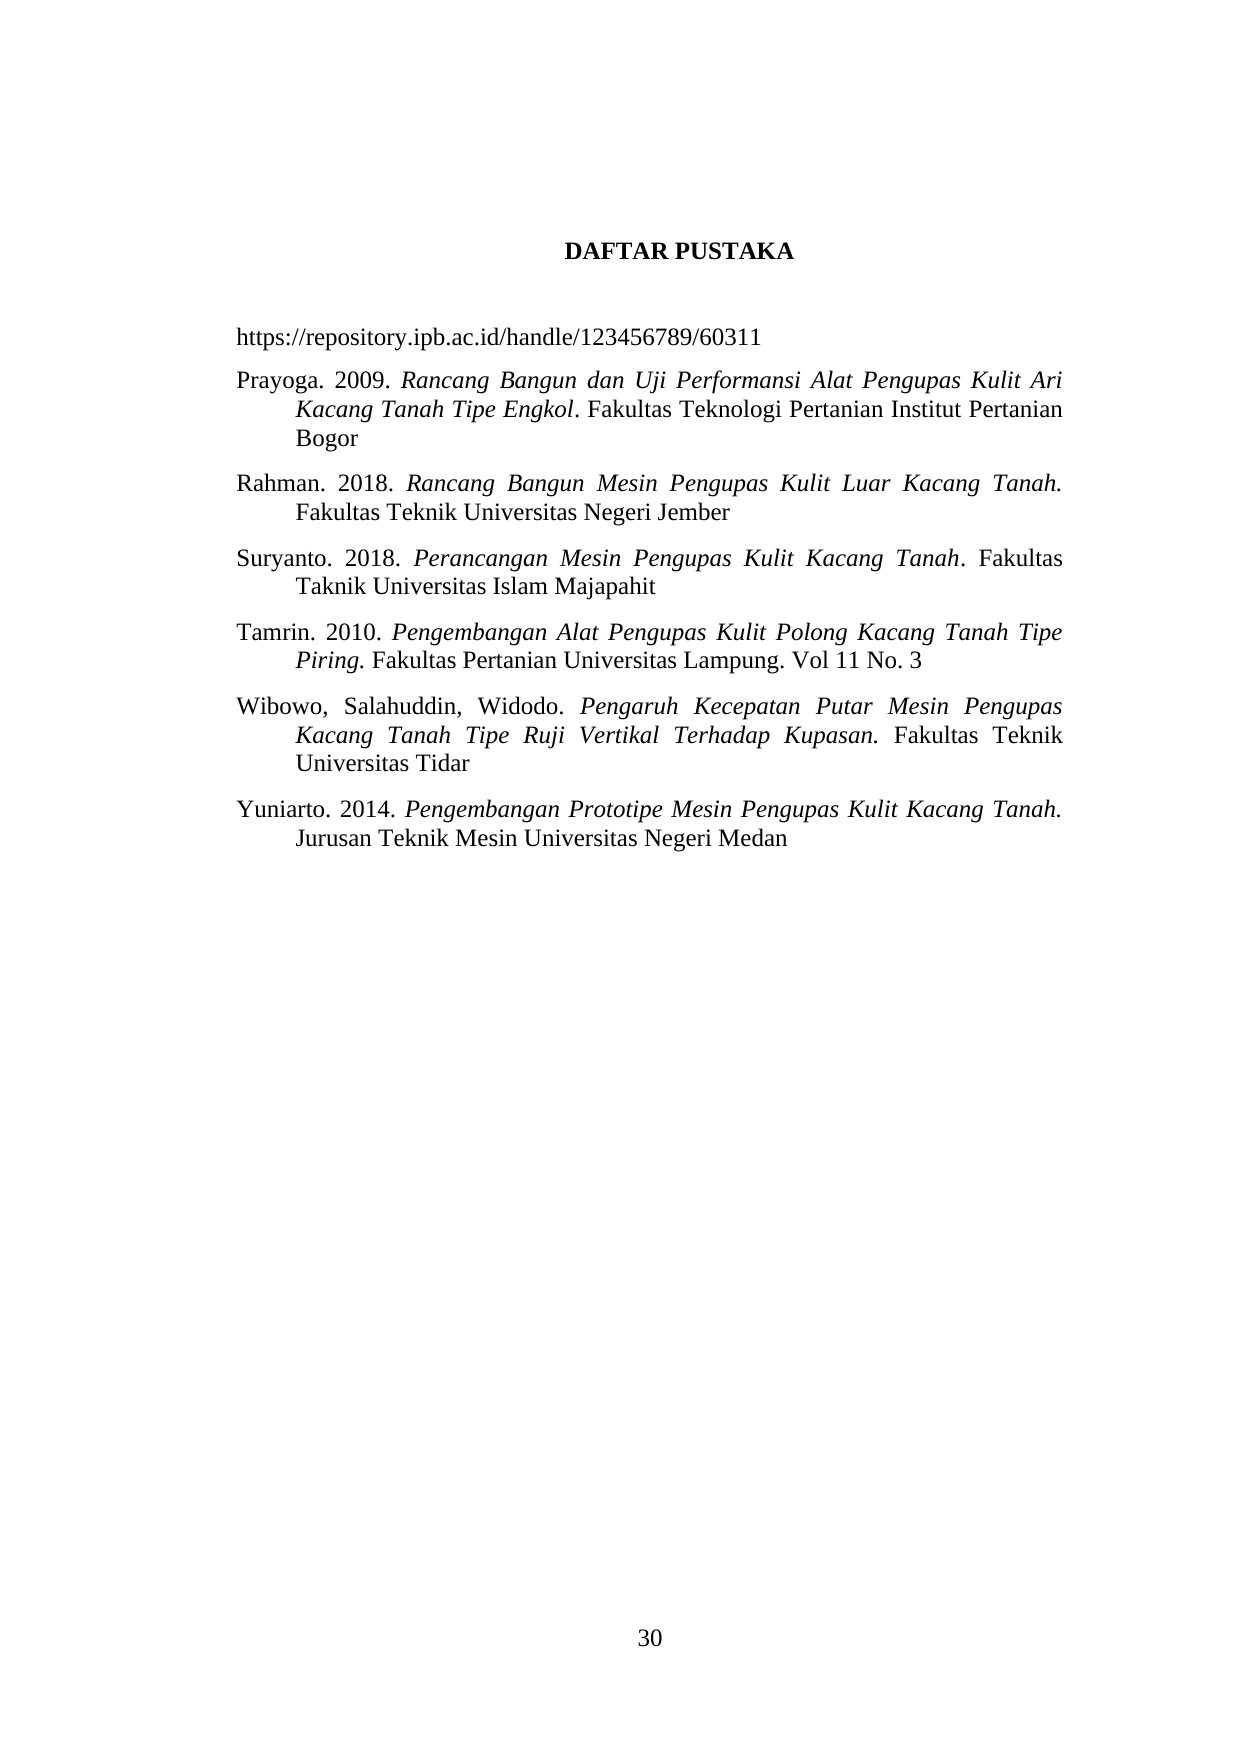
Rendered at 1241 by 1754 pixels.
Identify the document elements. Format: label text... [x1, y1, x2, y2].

text Yuniarto. 2014. Pengembangan Prototipe Mesin Pengupas Kulit Kacang Tanah. Jurusan Teknik Mesin Universitas Negeri Medan [236, 794, 1063, 851]
text Wibowo, Salahuddin, Widodo. Pengaruh Kecepatan Putar Mesin Pengupas Kacang Tanah Tipe Ruji Vertikal Terhadap Kupasan. Fakultas Teknik Universitas Tidar [236, 691, 1063, 777]
text Suryanto. 2018. Perancangan Mesin Pengupas Kulit Kacang Tanah. Fakultas Taknik Universitas Islam Majapahit [236, 543, 1063, 600]
text Prayoga. 2009. Rancang Bangun dan Uji Performansi Alat Pengupas Kulit Ari Kacang Tanah Tipe Engkol. Fakultas Teknologi Pertanian Institut Pertanian Bogor [236, 366, 1063, 452]
text DAFTAR PUSTAKA [236, 236, 1063, 265]
text https://repository.ipb.ac.id/handle/123456789/60311 [236, 322, 1063, 351]
text Tamrin. 2010. Pengembangan Alat Pengupas Kulit Polong Kacang Tanah Tipe Piring. Fakultas Pertanian Universitas Lampung. Vol 11 No. 3 [236, 617, 1063, 674]
text Rahman. 2018. Rancang Bangun Mesin Pengupas Kulit Luar Kacang Tanah. Fakultas Teknik Universitas Negeri Jember [236, 468, 1063, 526]
